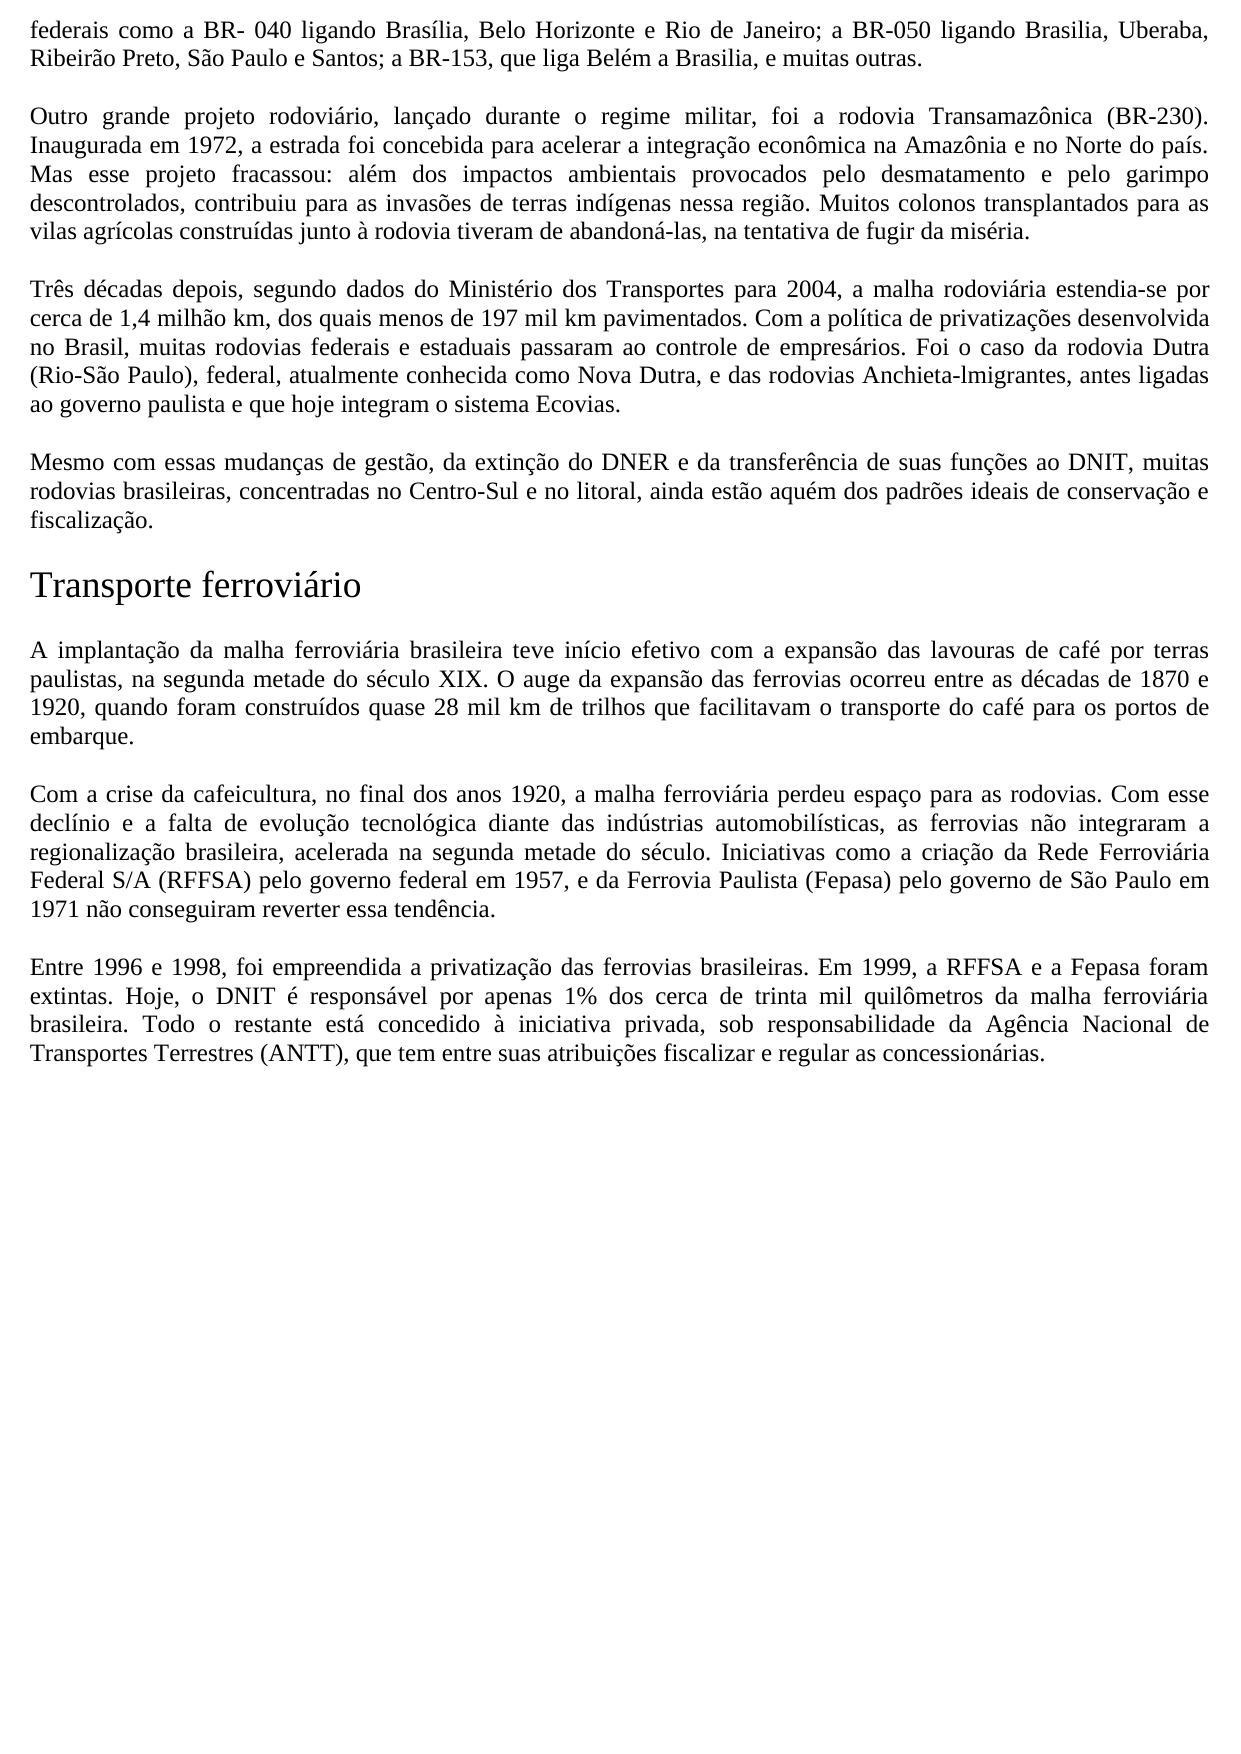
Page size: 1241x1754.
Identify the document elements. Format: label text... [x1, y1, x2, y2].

text Mesmo com essas mudanças de gestão, da extinção do DNER e da transferência de suas funções ao DNIT, muitas rodovias brasileiras, concentradas no Centro-Sul e no litoral, ainda estão aquém dos padrões ideais de conservação e fiscalização. [29, 447, 1211, 533]
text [29, 15, 1211, 72]
text Três décadas depois, segundo dados do Ministério dos Transportes para 2004, a malha rodoviária estendia-se por cerca de 1,4 milhão km, dos quais menos de 197 mil km pavimentados. Com a política de privatizações desenvolvida no Brasil, muitas rodovias federais e estaduais passaram ao controle de empresários. Foi o caso da rodovia Dutra (Rio-São Paulo), federal, atualmente conhecida como Nova Dutra, e das rodovias Anchieta-lmigrantes, antes ligadas ao governo paulista e que hoje integram o sistema Ecovias. [29, 274, 1211, 418]
text Outro grande projeto rodoviário, lançado durante o regime militar, foi a rodovia Transamazônica (BR-230). Inaugurada em 1972, a estrada foi concebida para acelerar a integração econômica na Amazônia e no Norte do país. Mas esse projeto fracassou: além dos impactos ambientais provocados pelo desmatamento e pelo garimpo descontrolados, contribuiu para as invasões de terras indígenas nessa região. Muitos colonos transplantados para as vilas agrícolas construídas junto à rodovia tiveram de abandoná-las, na tentativa de fugir da miséria. [29, 101, 1211, 245]
text A implantação da malha ferroviária brasileira teve início efetivo com a expansão das lavouras de café por terras paulistas, na segunda metade do século XIX. O auge da expansão das ferrovias ocorreu entre as décadas de 1870 e 1920, quando foram construídos quase 28 mil km de trilhos que facilitavam o transporte do café para os portos de embarque. [29, 635, 1211, 750]
text Transporte ferroviário [29, 563, 1211, 606]
text Entre 1996 e 1998, foi empreendida a privatização das ferrovias brasileiras. Em 1999, a RFFSA e a Fepasa foram extintas. Hoje, o DNIT é responsável por apenas 1% dos cerca de trinta mil quilômetros da malha ferroviária brasileira. Todo o restante está concedido à iniciativa privada, sob responsabilidade da Agência Nacional de Transportes Terrestres (ANTT), que tem entre suas atribuições fiscalizar e regular as concessionárias. [29, 952, 1211, 1067]
text Com a crise da cafeicultura, no final dos anos 1920, a malha ferroviária perdeu espaço para as rodovias. Com esse declínio e a falta de evolução tecnológica diante das indústrias automobilísticas, as ferrovias não integraram a regionalização brasileira, acelerada na segunda metade do século. Iniciativas como a criação da Rede Ferroviária Federal S/A (RFFSA) pelo governo federal em 1957, e da Ferrovia Paulista (Fepasa) pelo governo de São Paulo em 1971 não conseguiram reverter essa tendência. [29, 779, 1211, 923]
